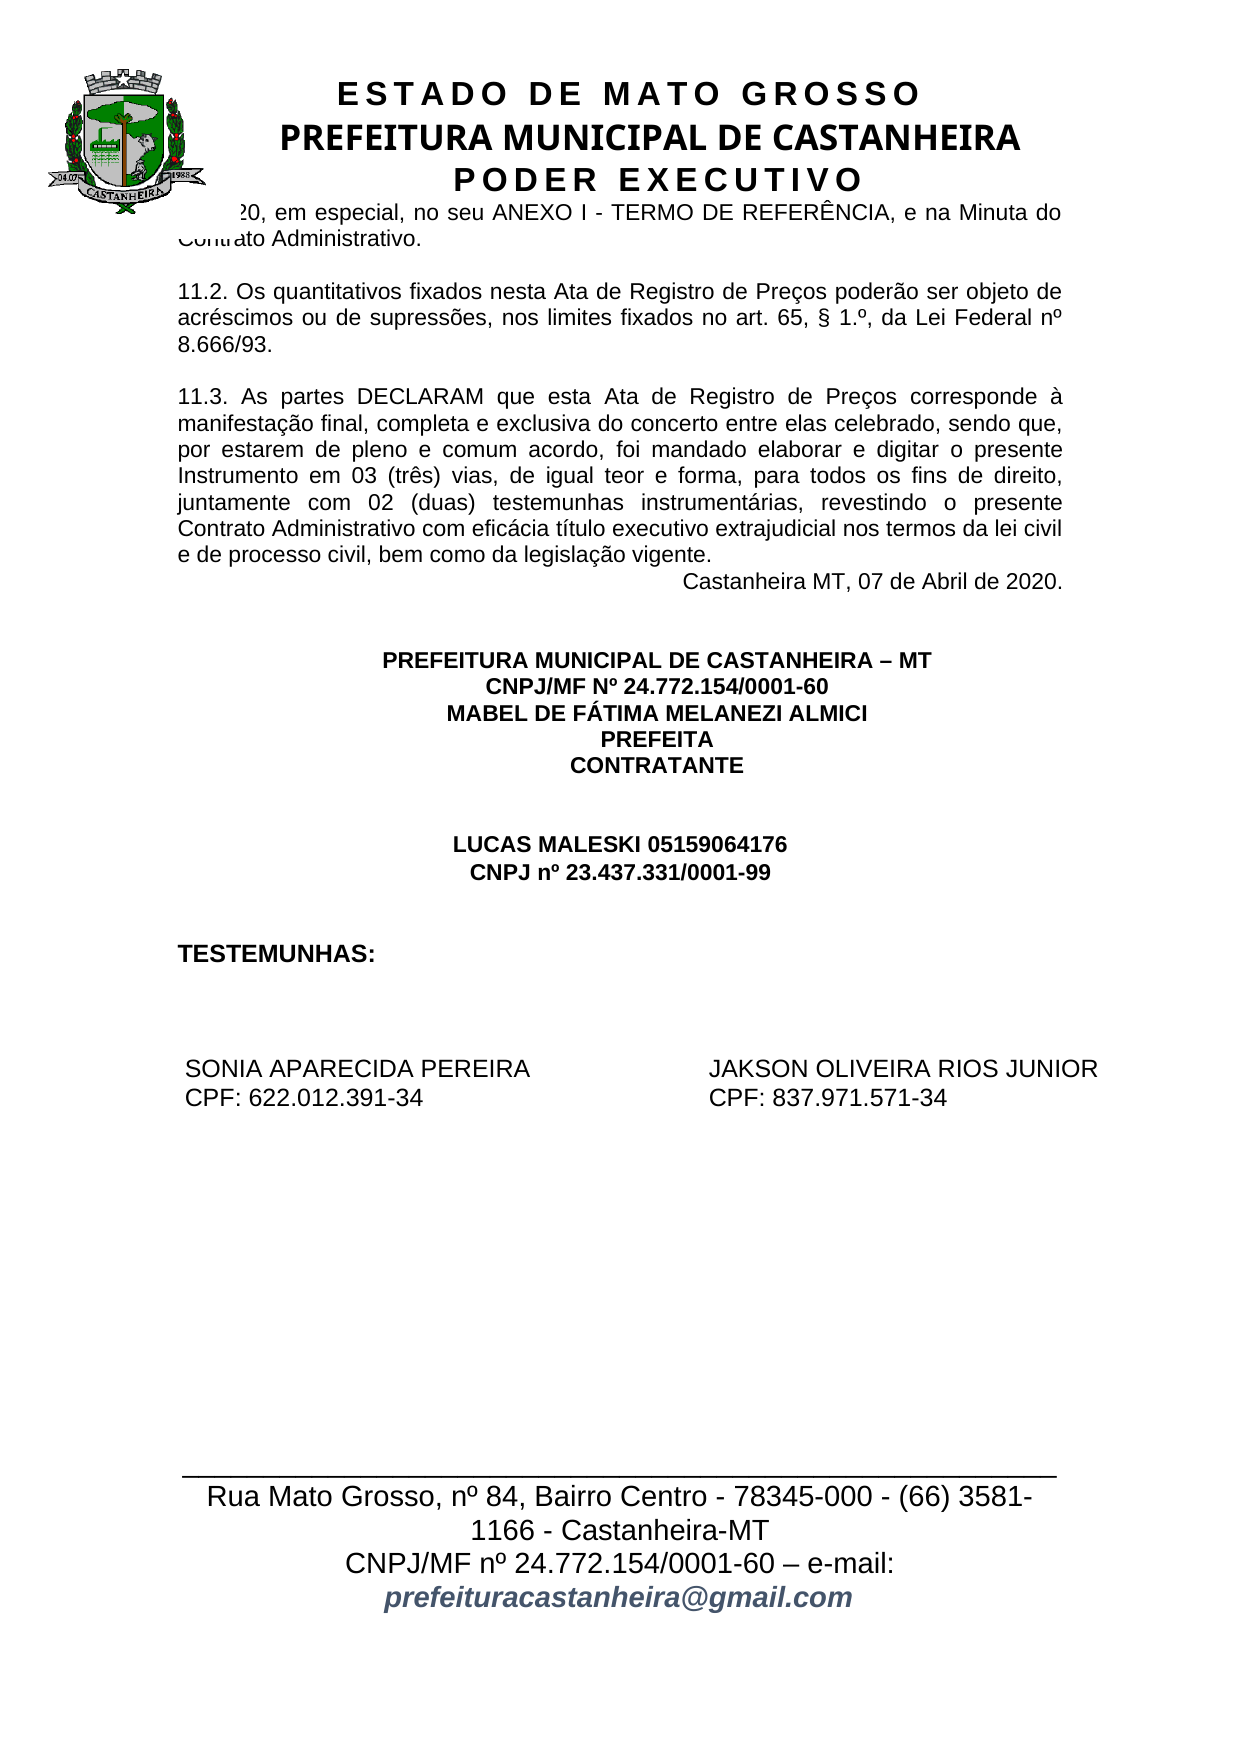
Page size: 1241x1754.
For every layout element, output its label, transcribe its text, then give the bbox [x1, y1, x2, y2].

text CNPJ nº 23.437.331/0001-99 [44, 859, 1196, 885]
text CONTRATANTE [251, 752, 1063, 779]
text PREFEITA [251, 726, 1063, 752]
text 11.2. Os quantitativos fixados nesta Ata de Registro de Preços poderão ser objeto de acréscimos ou de supressões, nos limites fixados no art. 65, § 1.º, da Lei Federal nº 8.666/93. [177, 278, 1063, 357]
text TESTEMUNHAS: [177, 939, 1063, 968]
text CNPJ/MF Nº 24.772.154/0001-60 [251, 673, 1063, 699]
text LUCAS MALESKI 05159064176 [44, 831, 1196, 858]
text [177, 199, 1063, 252]
table_header JAKSON OLIVEIRA RIOS JUNIOR CPF: 837.971.571-34 [701, 1054, 1225, 1112]
text MABEL DE FÁTIMA MELANEZI ALMICI [251, 699, 1063, 726]
table_header SONIA APARECIDA PEREIRA CPF: 622.012.391-34 [177, 1054, 701, 1112]
picture [28, 56, 241, 239]
text Castanheira MT, 07 de Abril de 2020. [251, 568, 1063, 594]
text 11.3. As partes DECLARAM que esta Ata de Registro de Preços corresponde à manifestação final, completa e exclusiva do concerto entre elas celebrado, sendo que, por estarem de pleno e comum acordo, foi mandado elaborar e digitar o presente Instrumento em 03 (três) vias, de igual teor e forma, para todos os fins de direito, juntamente com 02 (duas) testemunhas instrumentárias, revestindo o presente Contrato Administrativo com eficácia título executivo extrajudicial nos termos da lei civil e de processo civil, bem como da legislação vigente. [177, 383, 1063, 568]
text PREFEITURA MUNICIPAL DE CASTANHEIRA – MT [251, 647, 1063, 673]
